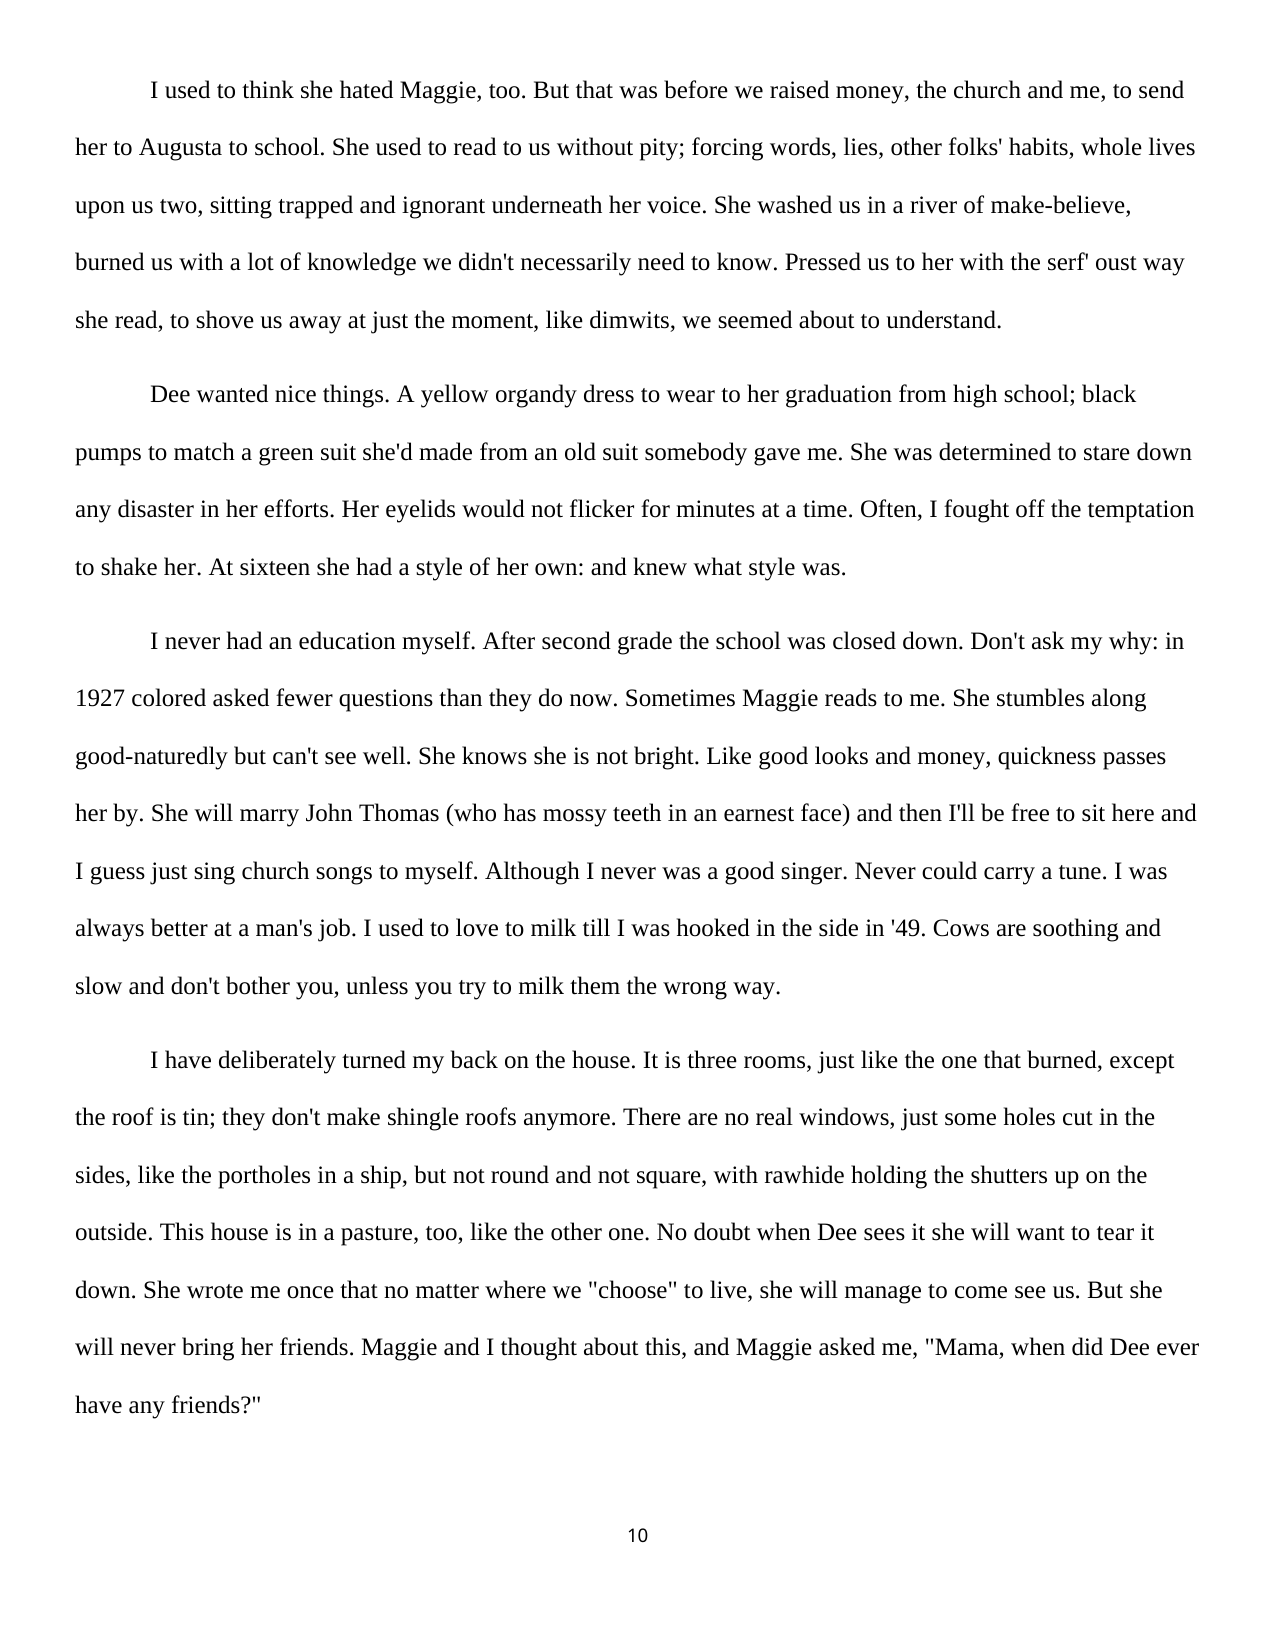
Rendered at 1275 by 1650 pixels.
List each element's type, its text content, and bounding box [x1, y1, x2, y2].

text I used to think she hated Maggie, too. But that was before we raised money, the church and me, to send her to Augusta to school. She used to read to us without pity; forcing words, lies, other folks' habits, whole lives upon us two, sitting trapped and ignorant underneath her voice. She washed us in a river of make-believe, burned us with a lot of knowledge we didn't necessarily need to know. Pressed us to her with the serf' oust way she read, to shove us away at just the moment, like dimwits, we seemed about to understand. [75, 75, 1200, 334]
text I have deliberately turned my back on the house. It is three rooms, just like the one that burned, except the roof is tin; they don't make shingle roofs anymore. There are no real windows, just some holes cut in the sides, like the portholes in a ship, but not round and not square, with rawhide holding the shutters up on the outside. This house is in a pasture, too, like the other one. No doubt when Dee sees it she will want to tear it down. She wrote me once that no matter where we "choose" to live, she will manage to come see us. But she will never bring her friends. Maggie and I thought about this, and Maggie asked me, "Mama, when did Dee ever have any friends?" [75, 1045, 1200, 1419]
text I never had an education myself. After second grade the school was closed down. Don't ask my why: in 1927 colored asked fewer questions than they do now. Sometimes Maggie reads to me. She stumbles along good-naturedly but can't see well. She knows she is not bright. Like good looks and money, quickness passes her by. She will marry John Thomas (who has mossy teeth in an earnest face) and then I'll be free to sit here and I guess just sing church songs to myself. Although I never was a good singer. Never could carry a tune. I was always better at a man's job. I used to love to milk till I was hooked in the side in '49. Cows are soothing and slow and don't bother you, unless you try to milk them the wrong way. [75, 626, 1200, 999]
text Dee wanted nice things. A yellow organdy dress to wear to her graduation from high school; black pumps to match a green suit she'd made from an old suit somebody gave me. She was determined to stare down any disaster in her efforts. Her eyelids would not flicker for minutes at a time. Often, I fought off the temptation to shake her. At sixteen she had a style of her own: and knew what style was. [75, 379, 1200, 580]
